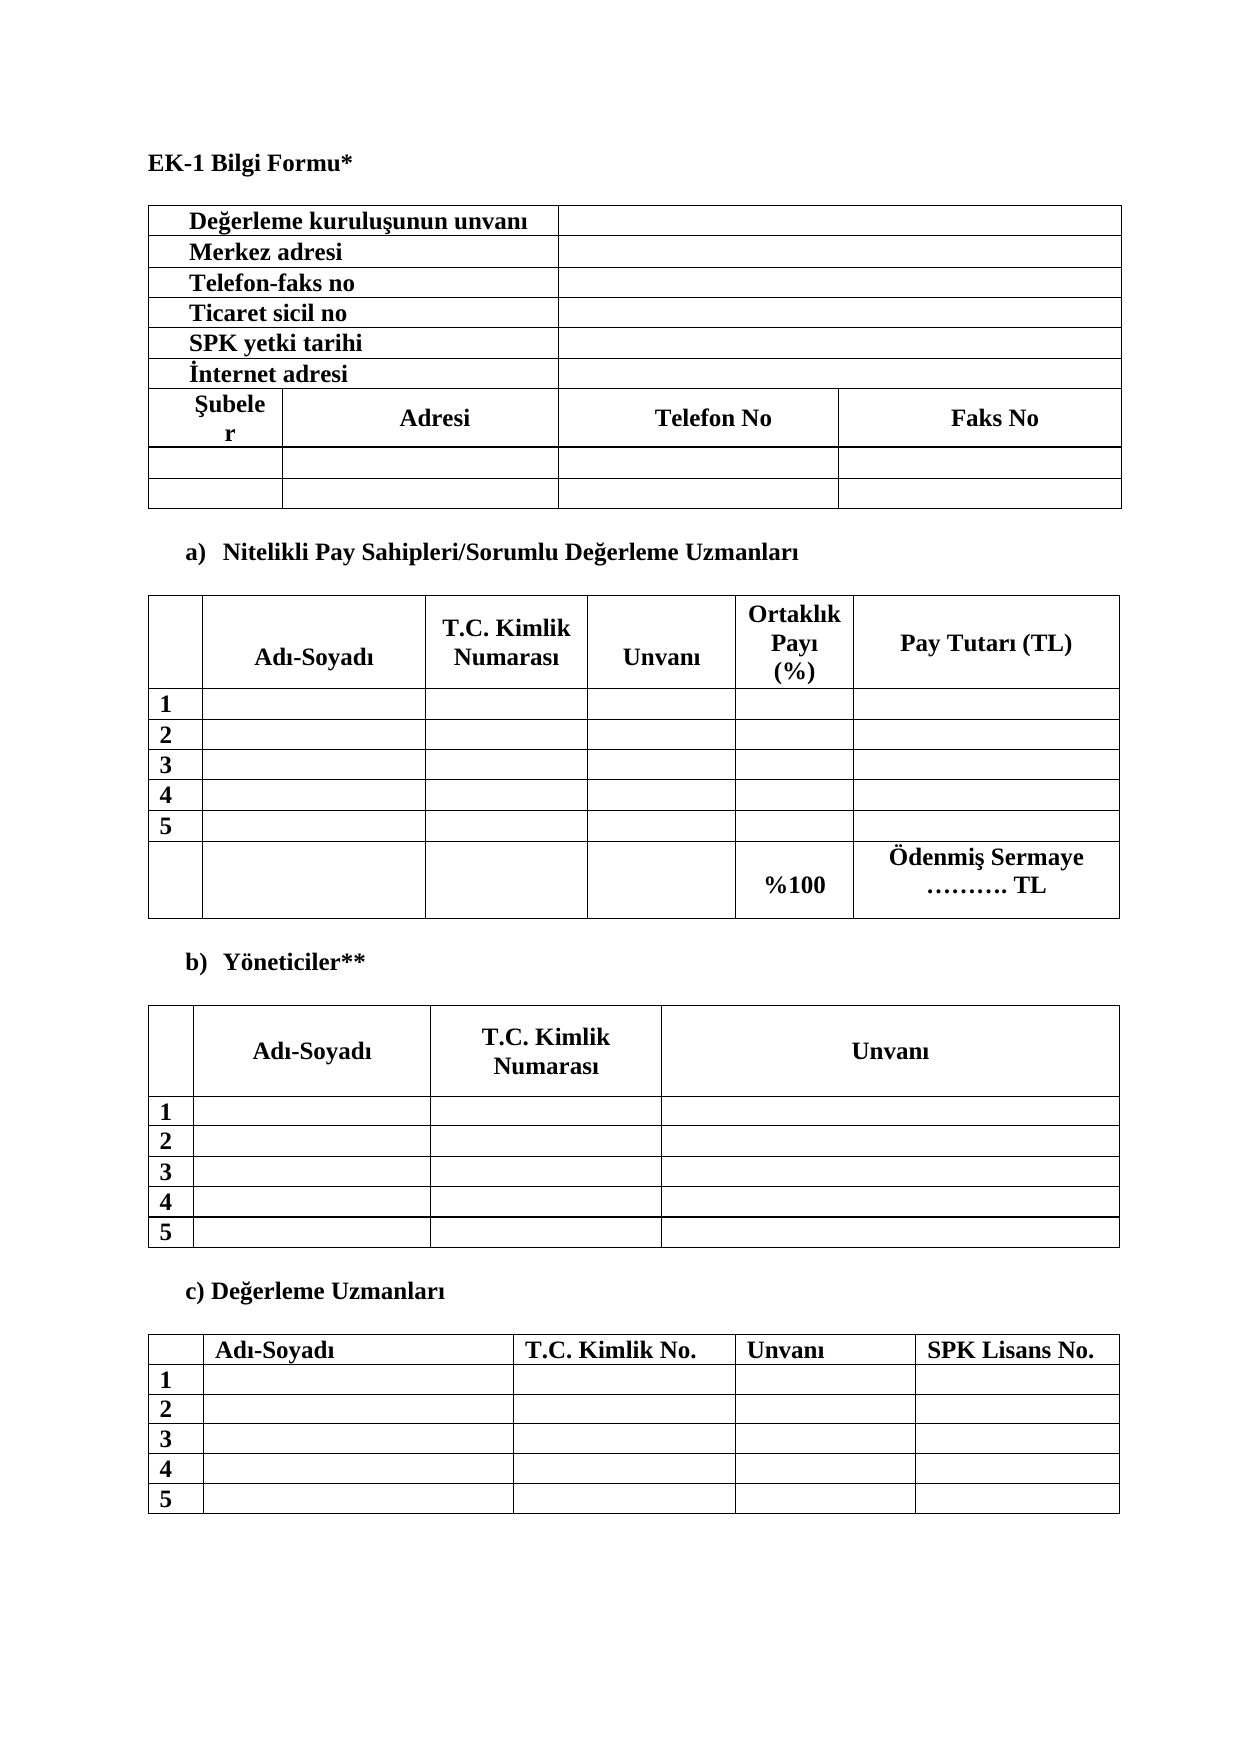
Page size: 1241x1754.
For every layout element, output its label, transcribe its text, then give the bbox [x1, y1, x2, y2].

table_cell [426, 842, 587, 917]
table_cell [283, 448, 558, 478]
table_cell [559, 268, 1121, 297]
table_cell [149, 842, 202, 917]
table_cell [194, 1157, 430, 1186]
text c) Değerleme Uzmanları [185, 1276, 1093, 1305]
table_cell [514, 1395, 735, 1423]
table_cell [204, 1484, 513, 1513]
table_cell [839, 479, 1121, 507]
table_cell [203, 750, 425, 779]
table_cell [149, 448, 282, 478]
table_cell 2 [149, 1395, 203, 1423]
table_cell [426, 720, 587, 749]
table_cell [203, 780, 425, 810]
table_cell [559, 236, 1121, 267]
table_header Unvanı [736, 1335, 915, 1364]
table_cell 3 [149, 1157, 193, 1186]
table_cell [588, 750, 735, 779]
table_cell [839, 448, 1121, 478]
table_cell [514, 1365, 735, 1393]
table_cell [426, 780, 587, 810]
table_header Unvanı [588, 596, 735, 688]
table_cell [916, 1365, 1119, 1393]
table_cell [588, 720, 735, 749]
table_cell [514, 1424, 735, 1453]
table_cell [736, 1484, 915, 1513]
table_header [559, 206, 1121, 235]
table_cell Şubeler [149, 389, 282, 446]
table_cell [431, 1097, 661, 1125]
table_cell [736, 1424, 915, 1453]
table_header Pay Tutarı (TL) [854, 596, 1119, 688]
table_cell 5 [149, 1218, 193, 1247]
table_cell [431, 1157, 661, 1186]
table_cell [204, 1424, 513, 1453]
table_cell [559, 448, 838, 478]
table_cell [854, 720, 1119, 749]
table_cell [916, 1484, 1119, 1513]
table_cell Merkez adresi [149, 236, 558, 267]
table_header [149, 596, 202, 688]
table_cell [431, 1126, 661, 1156]
table_cell [559, 479, 838, 507]
table_cell [588, 780, 735, 810]
table_cell [854, 780, 1119, 810]
table_header T.C. Kimlik Numarası [431, 1006, 661, 1096]
table_cell Adresi [283, 389, 558, 446]
table_cell 2 [149, 720, 202, 749]
table_cell [854, 689, 1119, 719]
table_cell Faks No [839, 389, 1121, 446]
table_cell %100 [736, 842, 853, 917]
table_header Adı-Soyadı [203, 596, 425, 688]
table_cell [588, 689, 735, 719]
table_cell [736, 811, 853, 841]
table_cell 3 [149, 750, 202, 779]
table_cell 1 [149, 1365, 203, 1393]
table_cell [559, 298, 1121, 327]
table_cell [426, 689, 587, 719]
table_cell Ödenmiş Sermaye ………. TL [854, 842, 1119, 917]
table_cell [203, 720, 425, 749]
table_cell [736, 1395, 915, 1423]
table_cell Telefon-faks no [149, 268, 558, 297]
table_cell [916, 1424, 1119, 1453]
table_cell [736, 780, 853, 810]
table_cell [194, 1187, 430, 1216]
table_cell [559, 328, 1121, 358]
table_cell 5 [149, 811, 202, 841]
table_cell [194, 1097, 430, 1125]
table_cell [426, 750, 587, 779]
table_cell [514, 1484, 735, 1513]
table_cell [426, 811, 587, 841]
table_header [149, 1335, 203, 1364]
table_cell [662, 1157, 1119, 1186]
table_cell SPK yetki tarihi [149, 328, 558, 358]
table_header Adı-Soyadı [204, 1335, 513, 1364]
table_cell [662, 1126, 1119, 1156]
table_cell [149, 479, 282, 507]
table_cell [203, 689, 425, 719]
table_cell [559, 359, 1121, 388]
table_cell [194, 1218, 430, 1247]
table_cell [588, 842, 735, 917]
table_cell [431, 1218, 661, 1247]
text EK-1 Bilgi Formu* [148, 148, 1093, 176]
table_cell 4 [149, 1187, 193, 1216]
list Yöneticiler** [185, 947, 1093, 976]
table_cell [662, 1218, 1119, 1247]
table_cell [203, 842, 425, 917]
table_cell 2 [149, 1126, 193, 1156]
table_header [149, 1006, 193, 1096]
table_header Ortaklık Payı (%) [736, 596, 853, 688]
table_cell [854, 811, 1119, 841]
table_cell [431, 1187, 661, 1216]
table_cell Ticaret sicil no [149, 298, 558, 327]
table_cell [736, 1454, 915, 1483]
table_header Unvanı [662, 1006, 1119, 1096]
table_cell 3 [149, 1424, 203, 1453]
table_cell [514, 1454, 735, 1483]
table_header T.C. Kimlik Numarası [426, 596, 587, 688]
table_cell [283, 479, 558, 507]
table_cell [736, 750, 853, 779]
table_cell [736, 720, 853, 749]
table_cell [662, 1097, 1119, 1125]
table_cell [916, 1395, 1119, 1423]
table_cell [204, 1365, 513, 1393]
table_cell 5 [149, 1484, 203, 1513]
list Nitelikli Pay Sahipleri/Sorumlu Değerleme Uzmanları [185, 537, 1093, 566]
table_cell [662, 1187, 1119, 1216]
table_cell 4 [149, 780, 202, 810]
table_header T.C. Kimlik No. [514, 1335, 735, 1364]
table_cell [194, 1126, 430, 1156]
table_cell [204, 1395, 513, 1423]
table_header Değerleme kuruluşunun unvanı [149, 206, 558, 235]
table_cell [203, 811, 425, 841]
table_cell [916, 1454, 1119, 1483]
table_cell [204, 1454, 513, 1483]
table_cell 4 [149, 1454, 203, 1483]
table_cell İnternet adresi [149, 359, 558, 388]
table_header SPK Lisans No. [916, 1335, 1119, 1364]
table_cell [736, 1365, 915, 1393]
table_cell 1 [149, 689, 202, 719]
table_cell 1 [149, 1097, 193, 1125]
table_cell [854, 750, 1119, 779]
table_cell [588, 811, 735, 841]
table_cell [736, 689, 853, 719]
table_header Adı-Soyadı [194, 1006, 430, 1096]
table_cell Telefon No [559, 389, 838, 446]
